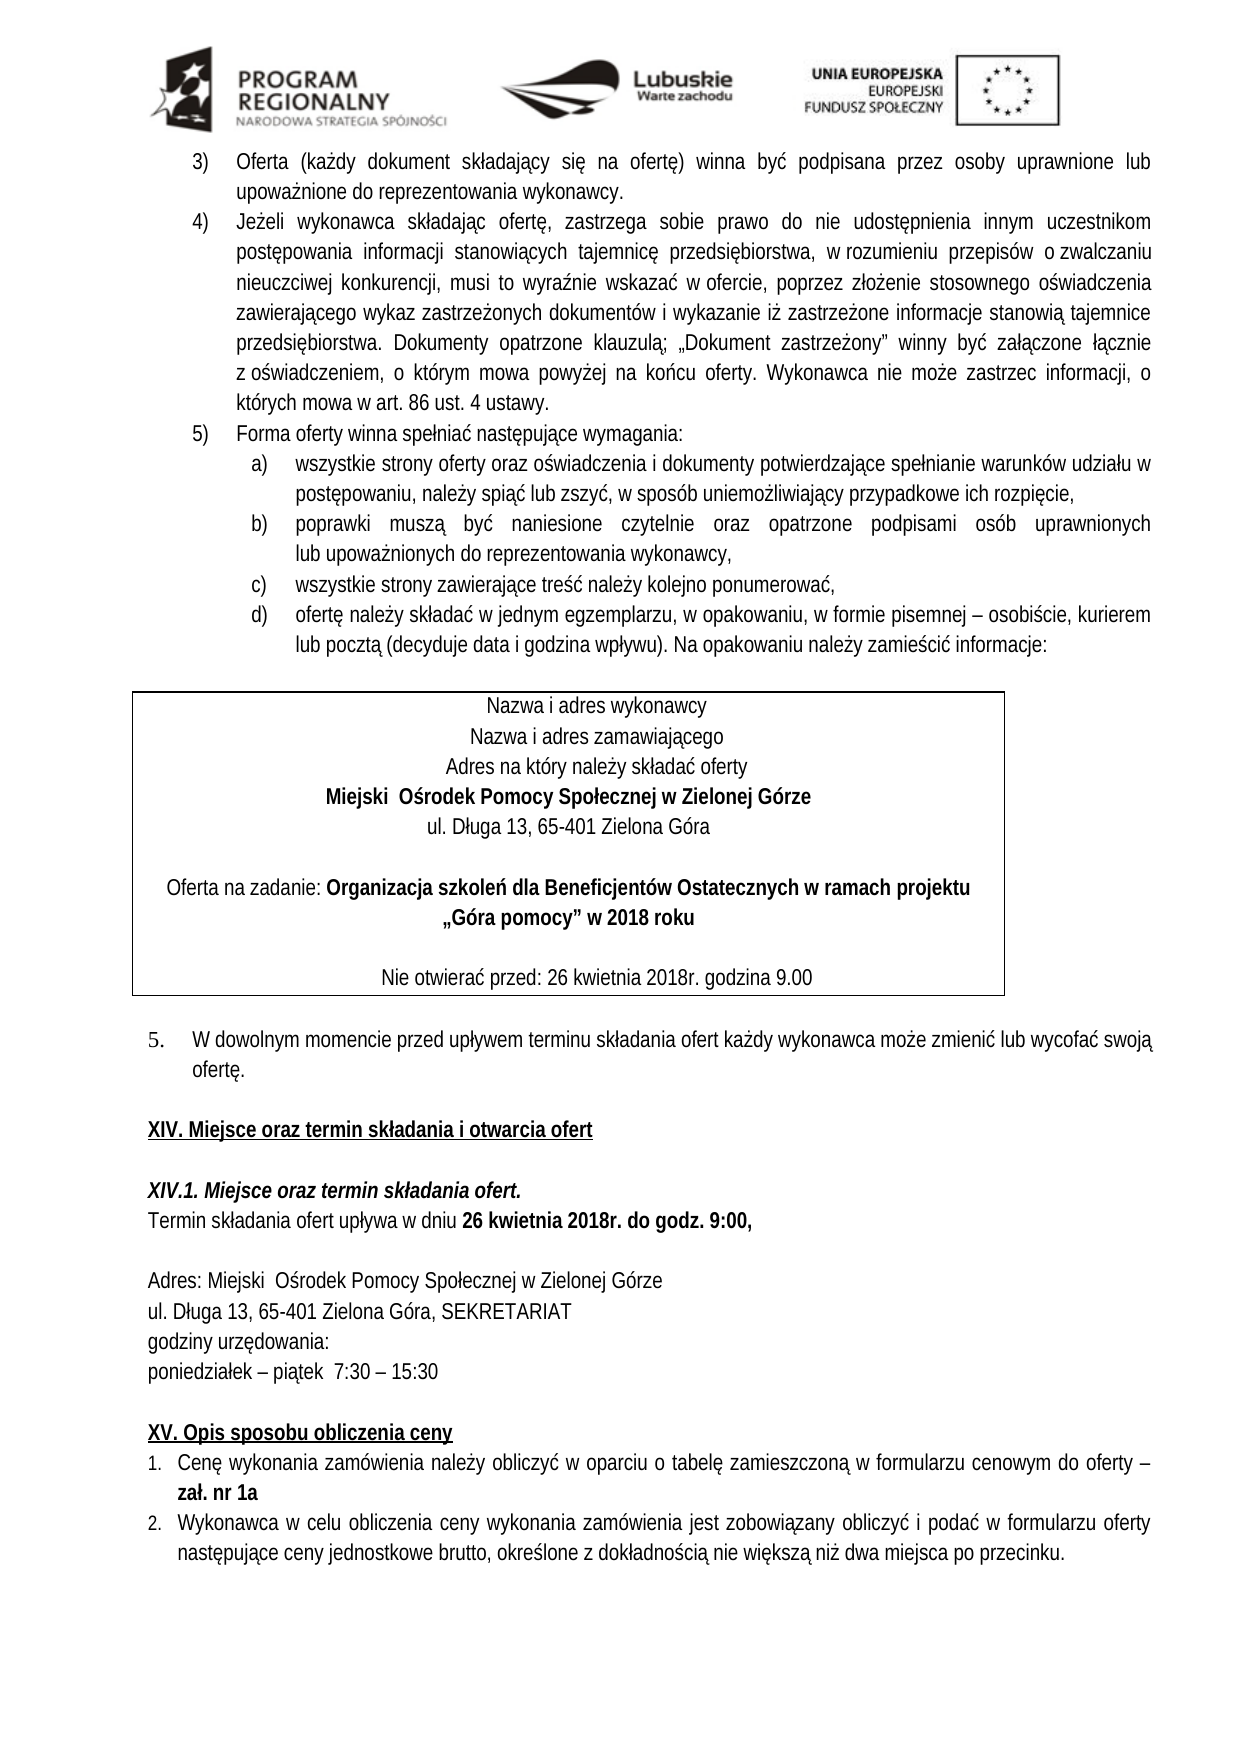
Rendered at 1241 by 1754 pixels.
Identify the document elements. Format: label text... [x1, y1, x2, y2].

list Jeżeli wykonawca składając ofertę, zastrzega sobie prawo do nie udostępnienia innym uczestnikom postępowania informacji stanowiących tajemnicę przedsiębiorstwa, w rozumieniu przepisów o zwalczaniu nieuczciwej konkurencji, musi to wyraźnie wskazać w ofercie, poprzez złożenie stosownego oświadczenia zawierającego wykaz zastrzeżonych dokumentów i wykazanie iż zastrzeżone informacje stanowią tajemnice przedsiębiorstwa. Dokumenty opatrzone klauzulą; „Dokument zastrzeżony” winny być załączone łącznie z oświadczeniem, o którym mowa powyżej na końcu oferty. Wykonawca nie może zastrzec informacji, o których mowa w art. 86 ust. 4 ustawy. [192, 208, 1152, 416]
list Wykonawca w celu obliczenia ceny wykonania zamówienia jest zobowiązany obliczyć i podać w formularzu oferty następujące ceny jednostkowe brutto, określone z dokładnością nie większą niż dwa miejsca po przecinku. [148, 1509, 1152, 1566]
text godziny urzędowania: [148, 1328, 1152, 1354]
text Termin składania ofert upływa w dniu 26 kwietnia 2018r. do godz. 9:00, [148, 1207, 1152, 1233]
list Oferta (każdy dokument składający się na ofertę) winna być podpisana przez osoby uprawnione lub upoważnione do reprezentowania wykonawcy. [192, 148, 1152, 204]
subtitle XV. Opis sposobu obliczenia ceny [148, 1418, 1152, 1445]
text ul. Długa 13, 65-401 Zielona Góra, SEKRETARIAT [148, 1298, 1152, 1324]
text poniedziałek – piątek 7:30 – 15:30 [148, 1358, 1152, 1384]
list wszystkie strony oferty oraz oświadczenia i dokumenty potwierdzające spełnianie warunków udziału w postępowaniu, należy spiąć lub zszyć, w sposób uniemożliwiający przypadkowe ich rozpięcie, [251, 450, 1152, 506]
picture [147, 44, 1093, 147]
subtitle XIV. Miejsce oraz termin składania i otwarcia ofert [148, 1116, 1152, 1143]
table_header Nazwa i adres wykonawcy Nazwa i adres zamawiającego Adres na który należy składać oferty Miejski Ośrodek Pomocy Społecznej w Zielonej Górze ul. Długa 13, 65-401 Zielona Góra Oferta na zadanie: Organizacja szkoleń dla Beneficjentów Ostatecznych w ramach projektu „Góra pomocy” w 2018 roku Nie otwierać przed: 26 kwietnia 2018r. godzina 9.00 [133, 693, 1004, 994]
list Cenę wykonania zamówienia należy obliczyć w oparciu o tabelę zamieszczoną w formularzu cenowym do oferty – zał. nr 1a [148, 1449, 1152, 1505]
list W dowolnym momencie przed upływem terminu składania ofert każdy wykonawca może zmienić lub wycofać swoją ofertę. [148, 1026, 1152, 1082]
subtitle XIV.1. Miejsce oraz termin składania ofert. [148, 1177, 1152, 1203]
list Forma oferty winna spełniać następujące wymagania: [192, 419, 1152, 446]
list ofertę należy składać w jednym egzemplarzu, w opakowaniu, w formie pisemnej – osobiście, kurierem lub pocztą (decyduje data i godzina wpływu). Na opakowaniu należy zamieścić informacje: [251, 601, 1152, 657]
text Adres: Miejski Ośrodek Pomocy Społecznej w Zielonej Górze [148, 1267, 1152, 1294]
list wszystkie strony zawierające treść należy kolejno ponumerować, [251, 571, 1152, 597]
list poprawki muszą być naniesione czytelnie oraz opatrzone podpisami osób uprawnionych lub upoważnionych do reprezentowania wykonawcy, [251, 510, 1152, 567]
